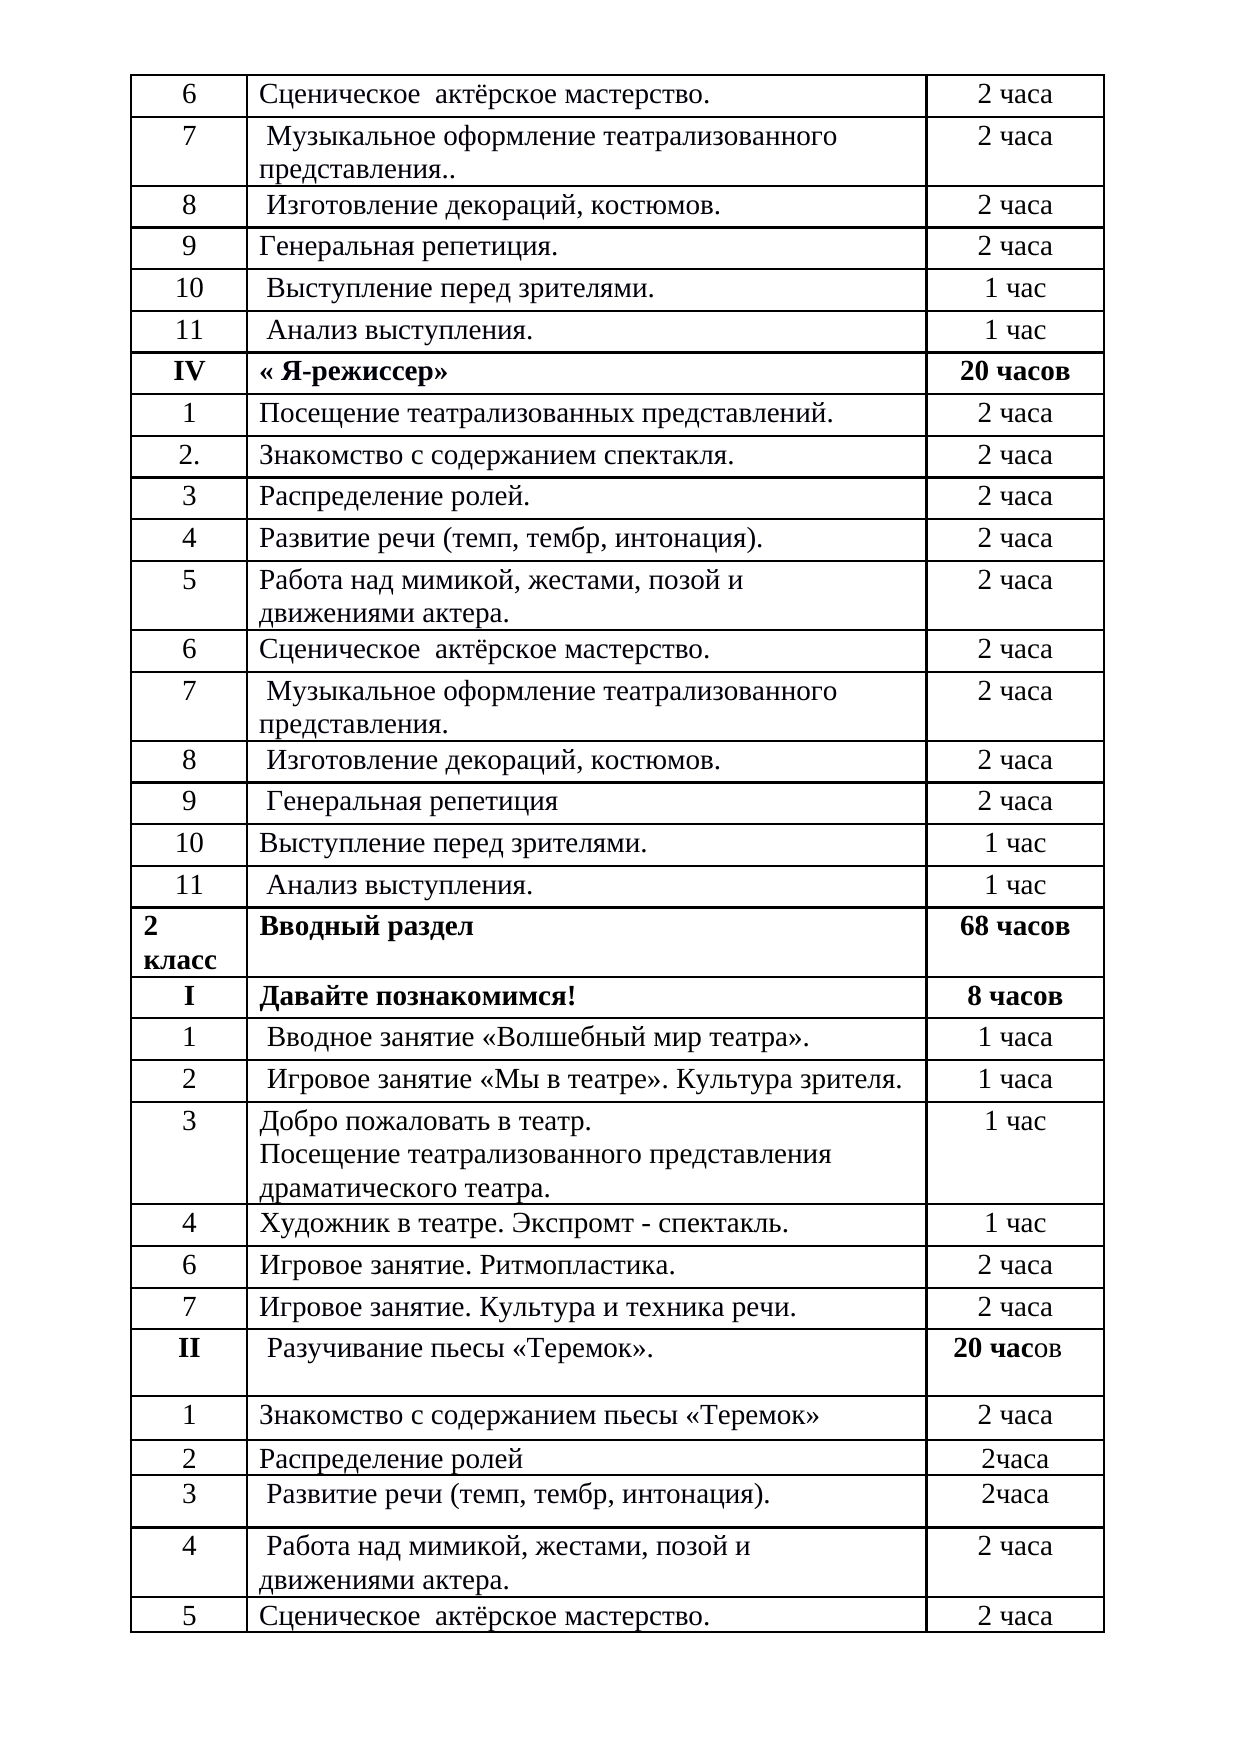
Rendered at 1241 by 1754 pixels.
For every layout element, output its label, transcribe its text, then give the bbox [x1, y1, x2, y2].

table_cell Развитие речи (темп, тембр, интонация). [248, 520, 925, 560]
table_cell 6 [132, 1247, 246, 1287]
table_cell 1 часа [928, 1061, 1103, 1101]
table_cell 6 [132, 76, 246, 116]
table_cell 20 часов [928, 354, 1103, 393]
table_cell 2 часа [928, 520, 1103, 560]
table_cell 7 [132, 673, 246, 740]
table_cell 2 часа [928, 118, 1103, 185]
table_cell 2 часа [928, 1598, 1103, 1631]
table_cell 2 [132, 1441, 246, 1474]
table_cell Знакомство с содержанием пьесы «Теремок» [248, 1397, 925, 1439]
table_cell 4 [132, 1205, 246, 1245]
table_cell 4 [132, 1529, 246, 1596]
table_cell 2 [132, 1061, 246, 1101]
table_cell 2 часа [928, 76, 1103, 116]
table_cell Распределение ролей. [248, 479, 925, 518]
table_cell 1 [132, 1019, 246, 1059]
table_cell 1 час [928, 825, 1103, 865]
table_cell 3 [132, 1103, 246, 1203]
table_cell Работа над мимикой, жестами, позой и движениями актера. [248, 1529, 925, 1596]
table_cell 8 [132, 742, 246, 781]
table_cell 2 часа [928, 187, 1103, 226]
table_cell 2 часа [928, 673, 1103, 740]
table_cell Развитие речи (темп, тембр, интонация). [248, 1476, 925, 1526]
table_cell Сценическое актёрское мастерство. [248, 76, 925, 116]
table_cell 2 часа [928, 395, 1103, 435]
table_cell Художник в театре. Экспромт - спектакль. [248, 1205, 925, 1245]
table_cell 2 часа [928, 229, 1103, 268]
table_cell 10 [132, 825, 246, 865]
table_cell II [132, 1330, 246, 1395]
table_cell 11 [132, 867, 246, 906]
table_cell Работа над мимикой, жестами, позой и движениями актера. [248, 562, 925, 629]
table_cell 1 [132, 1397, 246, 1439]
table_cell Анализ выступления. [248, 312, 925, 351]
table_cell Музыкальное оформление театрализованного представления.. [248, 118, 925, 185]
table_cell 2 класс [132, 909, 246, 976]
table_cell 2часа [928, 1476, 1103, 1526]
table_cell Выступление перед зрителями. [248, 825, 925, 865]
table_cell 2 часа [928, 437, 1103, 476]
table_cell Игровое занятие «Мы в театре». Культура зрителя. [248, 1061, 925, 1101]
table_cell Изготовление декораций, костюмов. [248, 742, 925, 781]
table_cell 5 [132, 562, 246, 629]
table_cell 3 [132, 1476, 246, 1526]
table_cell 1 час [928, 270, 1103, 310]
table_cell Анализ выступления. [248, 867, 925, 906]
table_cell 20 часов [928, 1330, 1103, 1395]
table_cell 11 [132, 312, 246, 351]
table_cell Вводное занятие «Волшебный мир театра». [248, 1019, 925, 1059]
table_cell 10 [132, 270, 246, 310]
table_cell 2 часа [928, 742, 1103, 781]
table_cell 2 часа [928, 1247, 1103, 1287]
table_cell Разучивание пьесы «Теремок». [248, 1330, 925, 1395]
table_cell 2. [132, 437, 246, 476]
table_cell Сценическое актёрское мастерство. [248, 1598, 925, 1631]
table_cell I [132, 978, 246, 1017]
table_cell 2 часа [928, 479, 1103, 518]
table_cell 68 часов [928, 909, 1103, 976]
table_cell Сценическое актёрское мастерство. [248, 631, 925, 671]
table_cell 7 [132, 1289, 246, 1328]
table_cell 2часа [928, 1441, 1103, 1474]
table_cell Генеральная репетиция [248, 784, 925, 823]
table_cell Посещение театрализованных представлений. [248, 395, 925, 435]
table_cell IV [132, 354, 246, 393]
table_cell Вводный раздел [248, 909, 925, 976]
table_cell 1 часа [928, 1019, 1103, 1059]
table_cell Распределение ролей [248, 1441, 925, 1474]
table_cell 8 [132, 187, 246, 226]
table_cell 1 [132, 395, 246, 435]
table_cell 2 часа [928, 1397, 1103, 1439]
table_cell 9 [132, 784, 246, 823]
table_cell 5 [132, 1598, 246, 1631]
table_cell 2 часа [928, 1529, 1103, 1596]
table_cell 1 час [928, 1103, 1103, 1203]
table_cell « Я-режиссер» [248, 354, 925, 393]
table_cell Добро пожаловать в театр. Посещение театрализованного представления драматического театра. [248, 1103, 925, 1203]
table_cell 2 часа [928, 784, 1103, 823]
table_cell 1 час [928, 1205, 1103, 1245]
table_cell Игровое занятие. Ритмопластика. [248, 1247, 925, 1287]
table_cell Игровое занятие. Культура и техника речи. [248, 1289, 925, 1328]
table_cell Знакомство с содержанием спектакля. [248, 437, 925, 476]
table_cell 9 [132, 229, 246, 268]
table_cell 4 [132, 520, 246, 560]
table_cell Музыкальное оформление театрализованного представления. [248, 673, 925, 740]
table_cell 1 час [928, 867, 1103, 906]
table_cell 2 часа [928, 562, 1103, 629]
table_cell Выступление перед зрителями. [248, 270, 925, 310]
table_cell 7 [132, 118, 246, 185]
table_cell 8 часов [928, 978, 1103, 1017]
table_cell 2 часа [928, 631, 1103, 671]
table_cell 1 час [928, 312, 1103, 351]
table_cell Давайте познакомимся! [248, 978, 925, 1017]
table_cell Изготовление декораций, костюмов. [248, 187, 925, 226]
table_cell Генеральная репетиция. [248, 229, 925, 268]
table_cell 2 часа [928, 1289, 1103, 1328]
table_cell 6 [132, 631, 246, 671]
table_cell 3 [132, 479, 246, 518]
